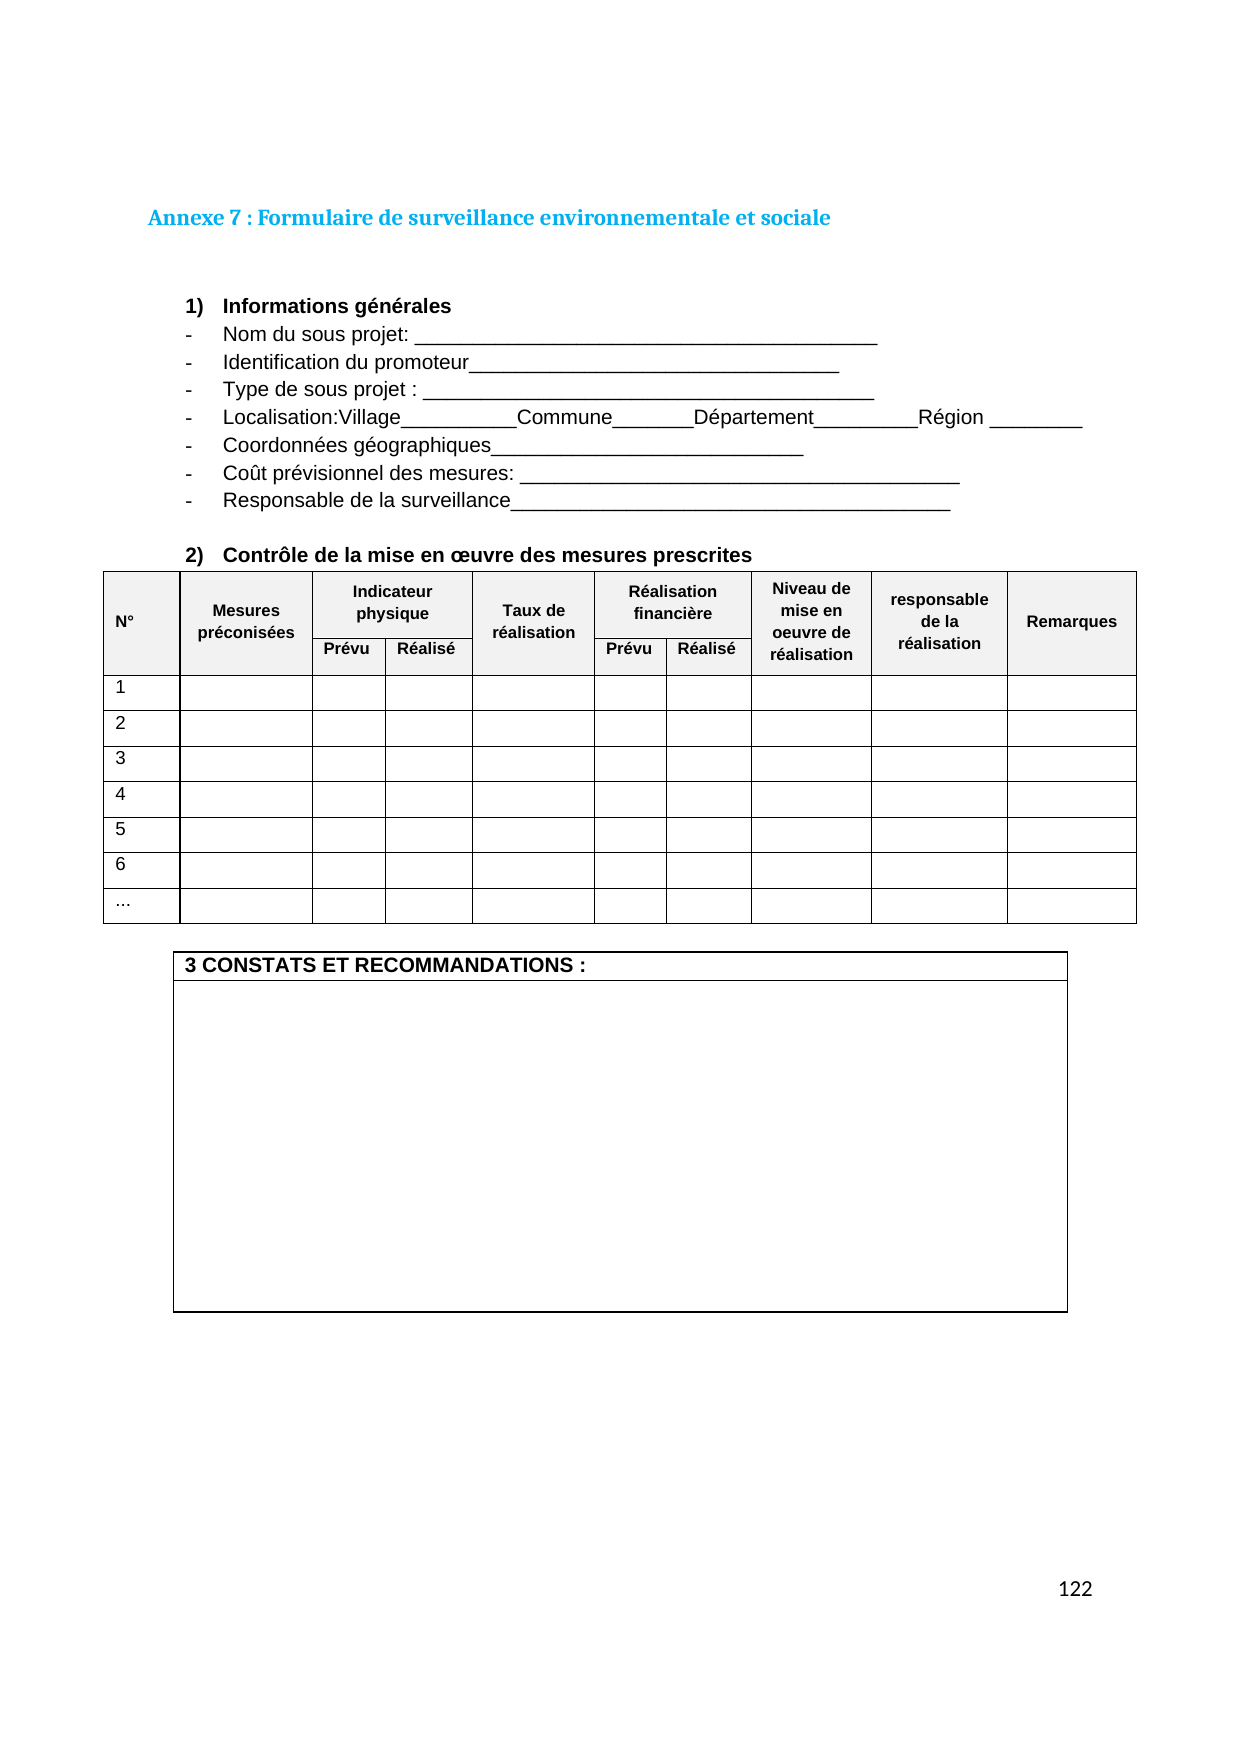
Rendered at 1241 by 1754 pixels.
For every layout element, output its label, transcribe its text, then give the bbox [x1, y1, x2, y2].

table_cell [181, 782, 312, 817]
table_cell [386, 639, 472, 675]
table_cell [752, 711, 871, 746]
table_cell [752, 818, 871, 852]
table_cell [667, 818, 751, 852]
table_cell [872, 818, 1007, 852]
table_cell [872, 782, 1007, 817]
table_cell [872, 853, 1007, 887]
list Type de sous projet : _______________________________________ [185, 377, 1092, 401]
subtitle Annexe 7 : Formulaire de surveillance environnementale et sociale [148, 205, 1092, 231]
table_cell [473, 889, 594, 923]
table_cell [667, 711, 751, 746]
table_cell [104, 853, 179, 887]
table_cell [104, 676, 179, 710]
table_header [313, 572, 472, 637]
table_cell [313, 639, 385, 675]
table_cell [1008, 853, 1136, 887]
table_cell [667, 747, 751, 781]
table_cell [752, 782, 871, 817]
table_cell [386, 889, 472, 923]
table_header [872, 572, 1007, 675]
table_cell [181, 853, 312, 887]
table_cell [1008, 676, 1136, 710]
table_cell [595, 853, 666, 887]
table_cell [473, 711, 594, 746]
list Localisation:Village__________Commune_______Département_________Région ________ [185, 405, 1092, 429]
list Informations générales [185, 294, 1092, 318]
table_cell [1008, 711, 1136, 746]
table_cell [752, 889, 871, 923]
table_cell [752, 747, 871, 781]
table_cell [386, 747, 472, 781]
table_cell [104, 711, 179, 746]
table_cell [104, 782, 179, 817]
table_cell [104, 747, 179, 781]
list Coût prévisionnel des mesures: ______________________________________ [185, 460, 1092, 484]
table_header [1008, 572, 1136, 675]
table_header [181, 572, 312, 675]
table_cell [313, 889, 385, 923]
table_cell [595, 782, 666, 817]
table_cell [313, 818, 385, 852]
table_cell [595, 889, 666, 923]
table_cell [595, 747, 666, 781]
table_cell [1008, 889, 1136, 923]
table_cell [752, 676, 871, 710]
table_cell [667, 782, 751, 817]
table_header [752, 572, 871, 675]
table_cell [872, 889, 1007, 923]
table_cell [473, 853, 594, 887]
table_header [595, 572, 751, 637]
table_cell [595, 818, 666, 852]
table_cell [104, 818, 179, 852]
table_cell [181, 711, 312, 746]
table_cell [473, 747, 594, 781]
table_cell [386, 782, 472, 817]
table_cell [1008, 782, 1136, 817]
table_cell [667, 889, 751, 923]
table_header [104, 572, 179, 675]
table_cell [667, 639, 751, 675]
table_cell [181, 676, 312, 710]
list Responsable de la surveillance______________________________________ [185, 488, 1092, 512]
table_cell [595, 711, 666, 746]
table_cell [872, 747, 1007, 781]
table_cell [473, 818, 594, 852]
list Contrôle de la mise en œuvre des mesures prescrites [185, 543, 1092, 567]
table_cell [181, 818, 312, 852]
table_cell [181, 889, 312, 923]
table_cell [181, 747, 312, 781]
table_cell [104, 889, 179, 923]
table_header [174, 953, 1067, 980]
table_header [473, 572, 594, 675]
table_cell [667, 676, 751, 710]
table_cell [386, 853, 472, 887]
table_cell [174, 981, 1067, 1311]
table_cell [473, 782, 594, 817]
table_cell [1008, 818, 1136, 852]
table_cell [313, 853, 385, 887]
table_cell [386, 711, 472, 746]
list Identification du promoteur________________________________ [185, 349, 1092, 374]
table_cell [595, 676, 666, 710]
list Nom du sous projet: ________________________________________ [185, 322, 1092, 346]
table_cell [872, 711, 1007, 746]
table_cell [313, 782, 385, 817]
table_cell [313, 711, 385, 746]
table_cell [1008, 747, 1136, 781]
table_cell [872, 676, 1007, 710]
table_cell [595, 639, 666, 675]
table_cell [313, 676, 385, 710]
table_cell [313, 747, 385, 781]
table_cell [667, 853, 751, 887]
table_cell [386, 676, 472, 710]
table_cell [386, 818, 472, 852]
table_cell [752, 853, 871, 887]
list Coordonnées géographiques___________________________ [185, 433, 1092, 457]
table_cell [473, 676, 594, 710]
